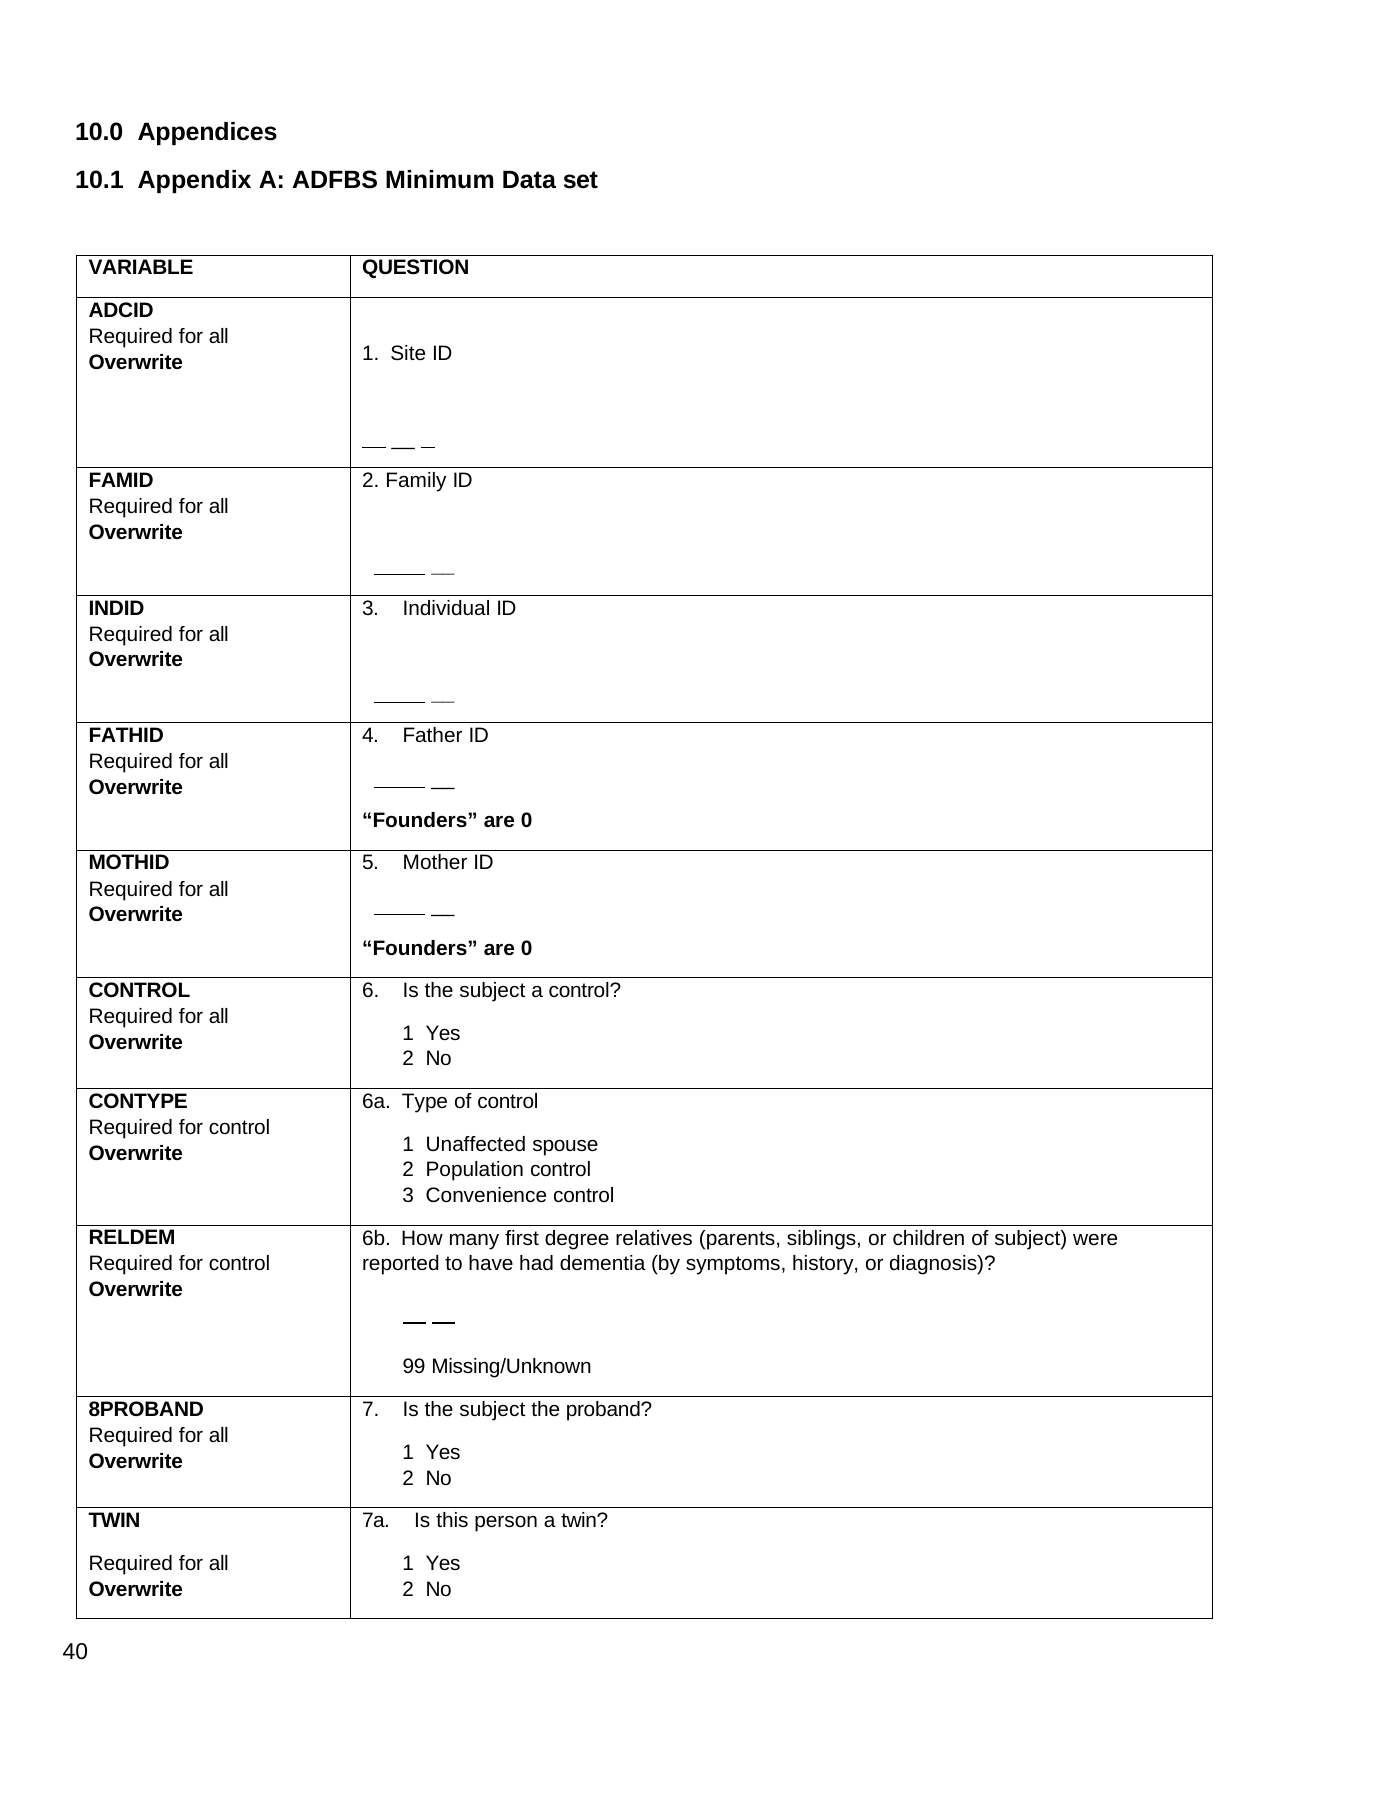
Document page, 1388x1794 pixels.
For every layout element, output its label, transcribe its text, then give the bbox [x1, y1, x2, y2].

table_cell CONTROL Required for all Overwrite [77, 978, 350, 1088]
table_cell Is the subject a control? Yes No [351, 978, 1212, 1088]
table_header QUESTION [351, 256, 1212, 297]
table_cell Is the subject the proband? Yes No [351, 1397, 1212, 1507]
table_cell 3. Individual ID __ [351, 596, 1212, 722]
table_cell ADCID Required for all Overwrite [77, 298, 350, 467]
table_cell 2. Family ID __ [351, 468, 1212, 594]
table_cell CONTYPE Required for control Overwrite [77, 1089, 350, 1224]
table_cell 7a. Is this person a twin? Yes No [351, 1508, 1212, 1618]
table_cell 6a. Type of control Unaffected spouse Population control Convenience control [351, 1089, 1212, 1224]
subtitle Appendices [75, 117, 1287, 146]
list Appendix A: ADFBS Minimum Data set [75, 165, 1287, 193]
table_cell FATHID Required for all Overwrite [77, 723, 350, 849]
table_cell FAMID Required for all Overwrite [77, 468, 350, 594]
table_cell MOTHID Required for all Overwrite [77, 851, 350, 977]
table_header VARIABLE [77, 256, 350, 297]
table_cell TWIN Required for all Overwrite [77, 1508, 350, 1618]
table_cell INDID Required for all Overwrite [77, 596, 350, 722]
table_cell RELDEM Required for control Overwrite [77, 1226, 350, 1396]
table_cell 1. Site ID __ [351, 298, 1212, 467]
table_cell 6b. How many first degree relatives (parents, siblings, or children of subject) were reported to have had dementia (by symptoms, history, or diagnosis)? 99 Missing/Unknown [351, 1226, 1212, 1396]
table_cell 8PROBAND Required for all Overwrite [77, 1397, 350, 1507]
table_cell 4. Father ID __ “Founders” are 0 [351, 723, 1212, 849]
table_cell 5. Mother ID __ “Founders” are 0 [351, 851, 1212, 977]
